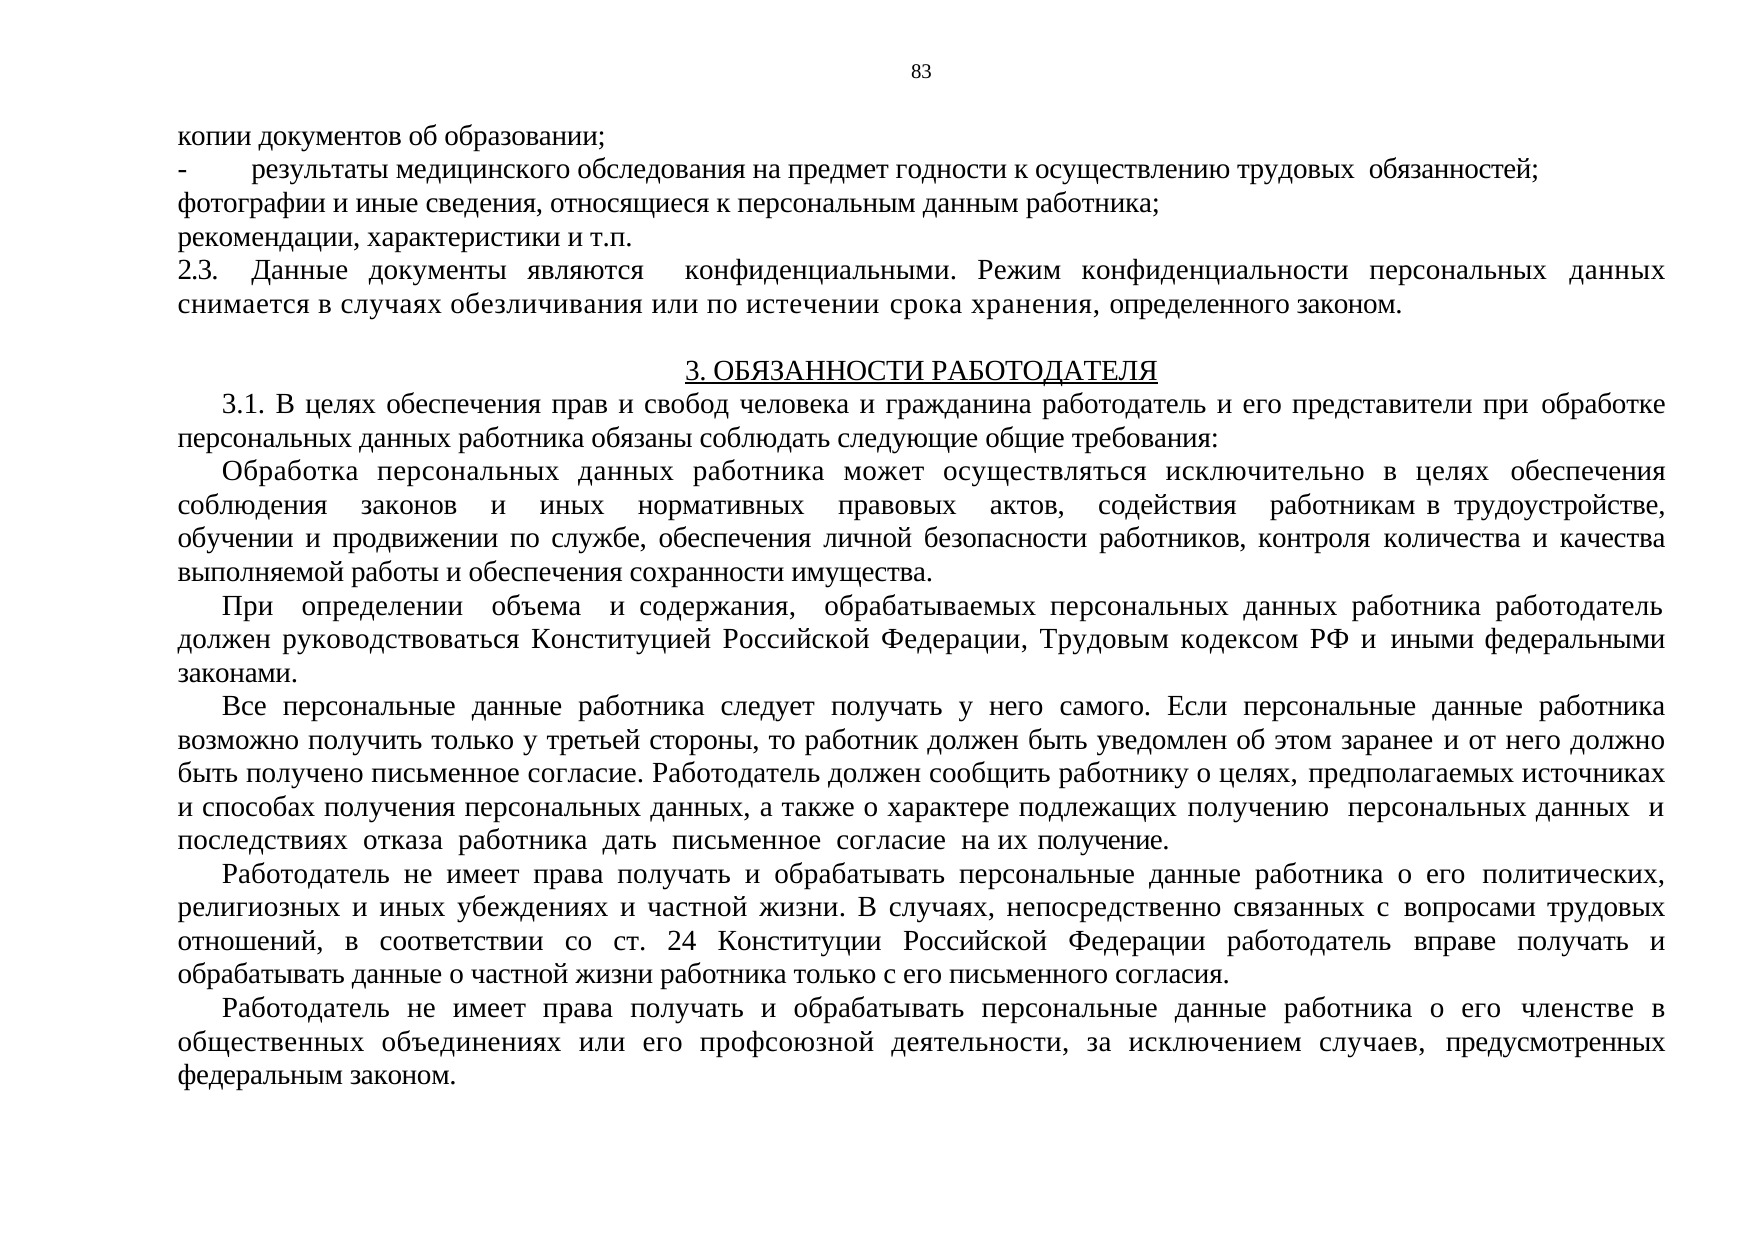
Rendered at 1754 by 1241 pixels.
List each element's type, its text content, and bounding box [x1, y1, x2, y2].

text - результаты медицинского обследования на предмет годности к осуществлению трудовых обязанностей; [177, 152, 1665, 185]
text копии документов об образовании; [177, 118, 1665, 152]
text 2.3. Данные документы являются конфиденциальными. Режим конфиденциальности персональных данных снимается в случаях обезличивания или по истечении срока хранения, определенного законом. [177, 252, 1665, 319]
text 3.1. В целях обеспечения прав и свобод человека и гражданина работодатель и его представители при обработке персональных данных работника обязаны соблюдать следующие общие требования: [177, 386, 1665, 453]
text фотографии и иные сведения, относящиеся к персональным данным работника; [177, 185, 1665, 219]
text 3. ОБЯЗАННОСТИ РАБОТОДАТЕЛЯ [177, 353, 1665, 386]
text При определении объема и содержания, обрабатываемых персональных данных работника работодатель должен руководствоваться Конституцией Российской Федерации, Трудовым кодексом РФ и иными федеральными законами. [177, 588, 1665, 688]
text Обработка персональных данных работника может осуществляться исключительно в целях обеспечения соблюдения законов и иных нормативных правовых актов, содействия работникам в трудоустройстве, обучении и продвижении по службе, обеспечения личной безопасности работников, контроля количества и качества выполняемой работы и обеспечения сохранности имущества. [177, 453, 1665, 588]
text Все персональные данные работника следует получать у него самого. Если персональные данные работника возможно получить только у третьей стороны, то работник должен быть уведомлен об этом заранее и от него должно быть получено письменное согласие. Работодатель должен сообщить работнику о целях, предполагаемых источниках и способах получения персональных данных, а также о характере подлежащих получению персональных данных и последствиях отказа работника дать письменное согласие на их получение. [177, 688, 1665, 856]
text Работодатель не имеет права получать и обрабатывать персональные данные работника о его членстве в общественных объединениях или его профсоюзной деятельности, за исключением случаев, предусмотренных федеральным законом. [177, 990, 1665, 1091]
text Работодатель не имеет права получать и обрабатывать персональные данные работника о его политических, религиозных и иных убеждениях и частной жизни. В случаях, непосредственно связанных с вопросами трудовых отношений, в соответствии со ст. 24 Конституции Российской Федерации работодатель вправе получать и обрабатывать данные о частной жизни работника только с его письменного согласия. [177, 856, 1665, 990]
text рекомендации, характеристики и т.п. [177, 219, 1665, 252]
